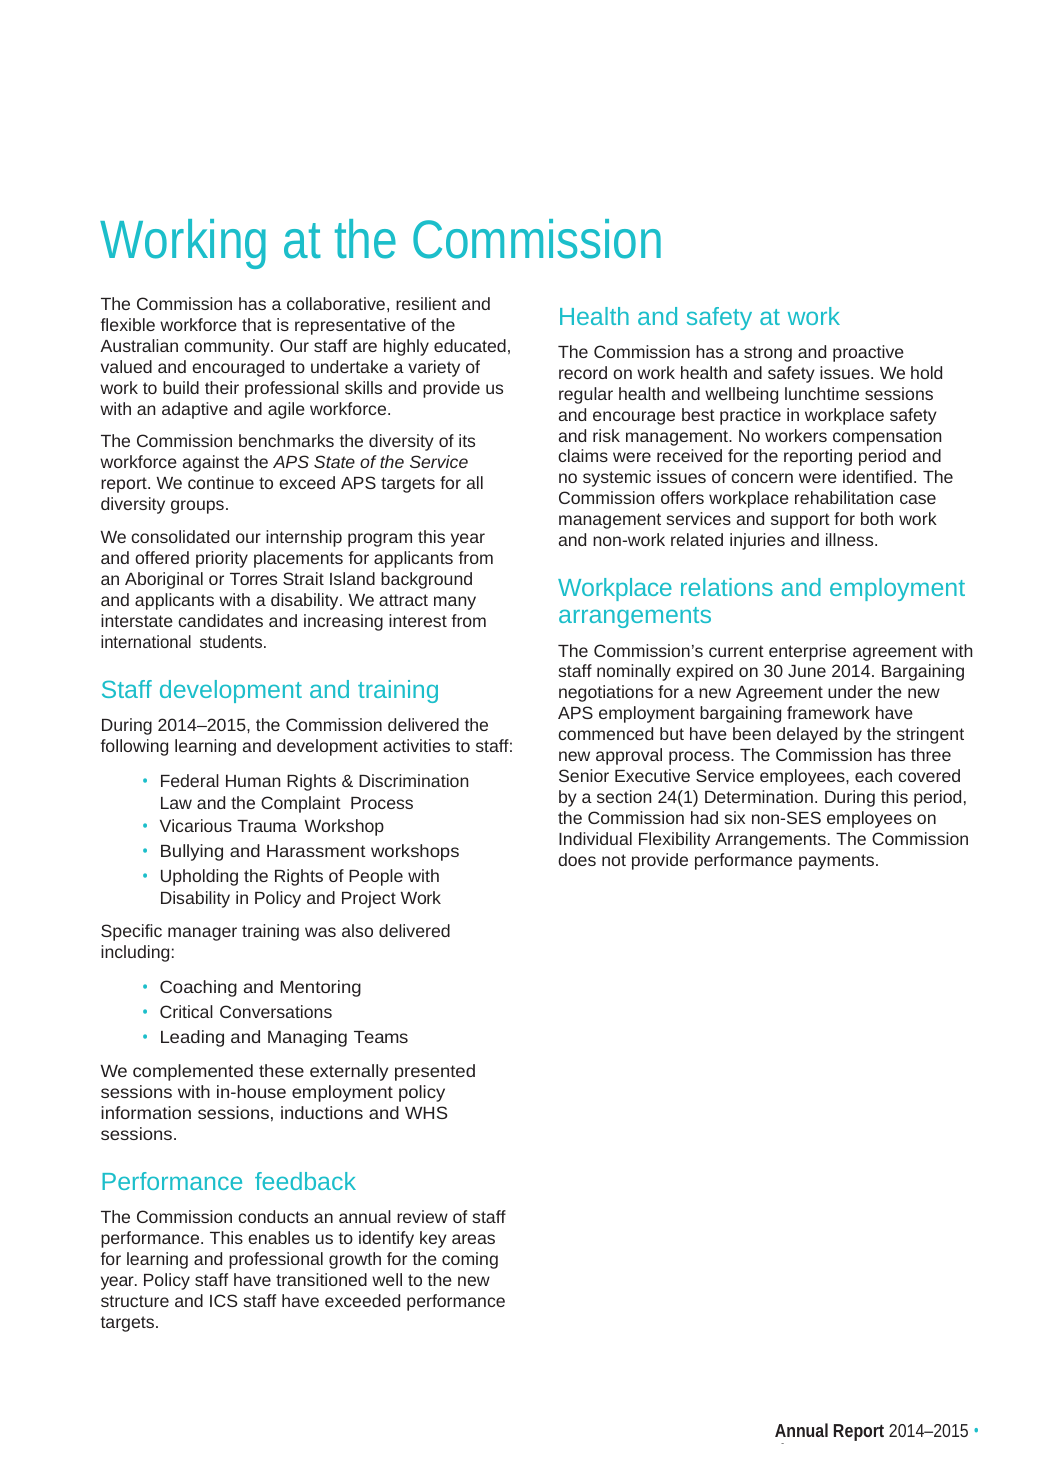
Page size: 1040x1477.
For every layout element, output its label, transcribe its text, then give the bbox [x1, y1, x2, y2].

text Specific manager training was also delivered including: [100, 921, 455, 962]
subtitle Performance feedback [100, 1167, 516, 1196]
list Vicarious Trauma Workshop [142, 814, 514, 838]
text The Commission conducts an annual review of staff performance. This enables us to identify key areas for learning and professional growth for the coming year. Policy staff have transitioned well to the new structure and ICS staff have exceeded performance targets. [100, 1207, 511, 1332]
subtitle Staff development and training [100, 675, 516, 704]
text The Commission’s current enterprise agreement with staff nominally expired on 30 June 2014. Bargaining negotiations for a new Agreement under the new APS employment bargaining framework have commenced but have been delayed by the stringent new approval process. The Commission has three Senior Executive Service employees, each covered by a section 24(1) Determination. During this period, the Commission had six non-SES employees on Individual Flexibility Arrangements. The Commission does not provide performance payments. [558, 640, 976, 870]
text The Commission benchmarks the diversity of its workforce against the APS State of the Service report. We continue to exceed APS targets for all diversity groups. [100, 431, 488, 514]
subtitle Health and safety at work [558, 302, 973, 331]
list Bullying and Harassment workshops [142, 839, 514, 863]
subtitle Workplace relations and employment arrangements [558, 575, 974, 629]
text During 2014–2015, the Commission delivered the following learning and development activities to staff: [100, 714, 516, 756]
list Federal Human Rights & Discrimination Law and the Complaint Process [142, 768, 469, 813]
text We complemented these externally presented sessions with in-house employment policy information sessions, inductions and WHS sessions. [100, 1061, 516, 1144]
list Coaching and Mentoring [142, 975, 514, 999]
text The Commission has a collaborative, resilient and flexible workforce that is representative of the Australian community. Our staff are highly educated, valued and encouraged to undertake a variety of work to build their professional skills and provide us with an adaptive and agile workforce. [100, 294, 516, 419]
text We consolidated our internship program this year and offered priority placements for applicants from an Aboriginal or Torres Strait Island background and applicants with a disability. We attract many interstate candidates and increasing interest from international students. [100, 527, 502, 652]
list Leading and Managing Teams [142, 1024, 514, 1048]
list Critical Conversations [142, 999, 514, 1024]
text The Commission has a strong and proactive record on work health and safety issues. We hold regular health and wellbeing lunchtime sessions and encourage best practice in workplace safety and risk management. No workers compensation claims were received for the reporting period and no systemic issues of concern were identified. The Commission offers workplace rehabilitation case management services and support for both work and non-work related injuries and illness. [558, 342, 958, 550]
list Upholding the Rights of People with Disability in Policy and Project Work [142, 863, 444, 908]
subtitle Working at the Commission [100, 207, 946, 269]
